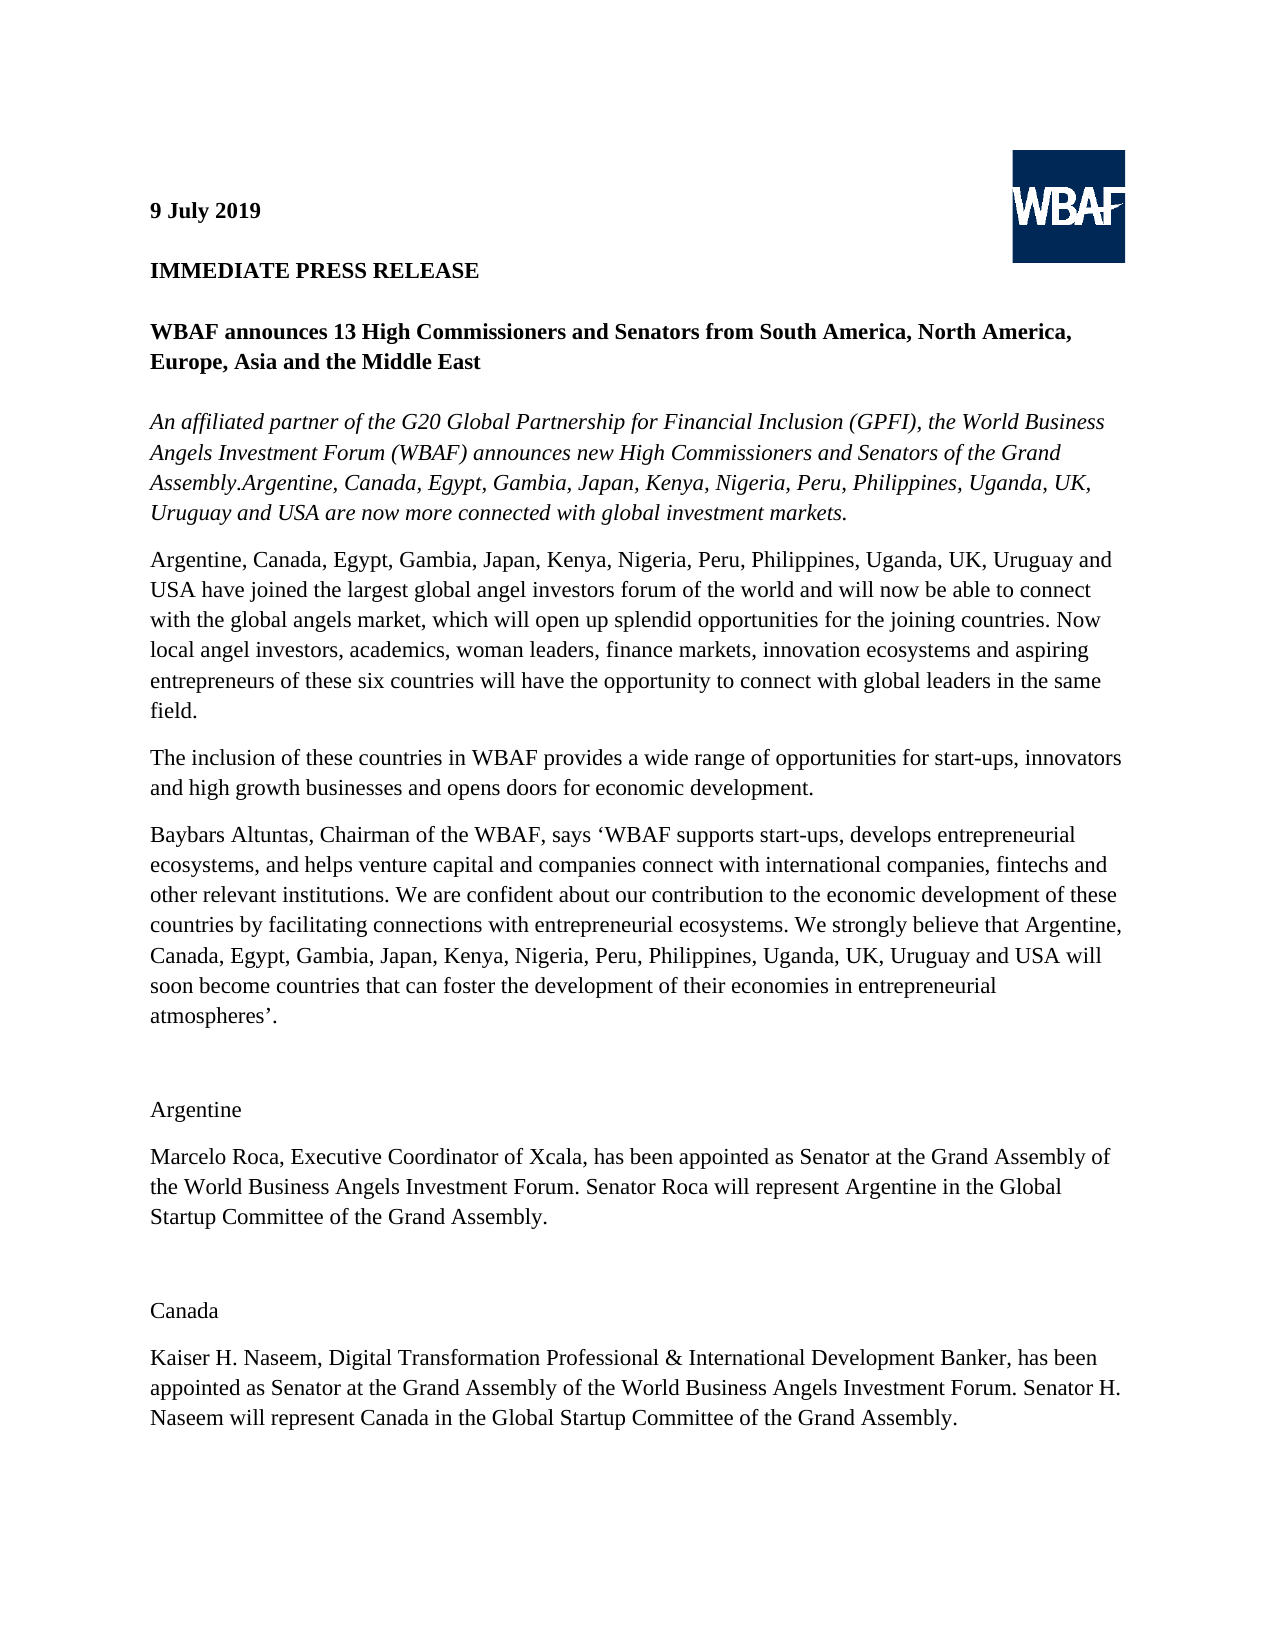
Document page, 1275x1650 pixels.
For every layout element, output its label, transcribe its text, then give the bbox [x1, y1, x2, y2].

text Kaiser H. Naseem, Digital Transformation Professional & International Development Banker, has been appointed as Senator at the Grand Assembly of the World Business Angels Investment Forum. Senator H. Naseem will represent Canada in the Global Startup Committee of the Grand Assembly. [150, 1344, 1125, 1431]
picture [1012, 150, 1125, 263]
text The inclusion of these countries in WBAF provides a wide range of opportunities for start-ups, innovators and high growth businesses and opens doors for economic development. [150, 744, 1125, 800]
text Argentine [150, 1096, 1125, 1122]
text Baybars Altuntas, Chairman of the WBAF, says ‘WBAF supports start-ups, develops entrepreneurial ecosystems, and helps venture capital and companies connect with international companies, fintechs and other relevant institutions. We are confident about our contribution to the economic development of these countries by facilitating connections with entrepreneurial ecosystems. We strongly believe that Argentine, Canada, Egypt, Gambia, Japan, Kenya, Nigeria, Peru, Philippines, Uganda, UK, Uruguay and USA will soon become countries that can foster the development of their economies in entrepreneurial atmospheres’. [150, 821, 1125, 1028]
text Canada [150, 1297, 1125, 1323]
text Argentine, Canada, Egypt, Gambia, Japan, Kenya, Nigeria, Peru, Philippines, Uganda, UK, Uruguay and USA have joined the largest global angel investors forum of the world and will now be able to connect with the global angels market, which will open up splendid opportunities for the joining countries. Now local angel investors, academics, woman leaders, finance markets, innovation ecosystems and aspiring entrepreneurs of these six countries will have the opportunity to connect with global leaders in the same field. [150, 546, 1125, 723]
text 9 July 2019 IMMEDIATE PRESS RELEASE WBAF announces 13 High Commissioners and Senators from South America, North America, Europe, Asia and the Middle East An affiliated partner of the G20 Global Partnership for Financial Inclusion (GPFI), the World Business Angels Investment Forum (WBAF) announces new High Commissioners and Senators of the Grand Assembly.Argentine, Canada, Egypt, Gambia, Japan, Kenya, Nigeria, Peru, Philippines, Uganda, UK, Uruguay and USA are now more connected with global investment markets. [150, 197, 1125, 525]
text Marcelo Roca, Executive Coordinator of Xcala, has been appointed as Senator at the Grand Assembly of the World Business Angels Investment Forum. Senator Roca will represent Argentine in the Global Startup Committee of the Grand Assembly. [150, 1143, 1125, 1229]
